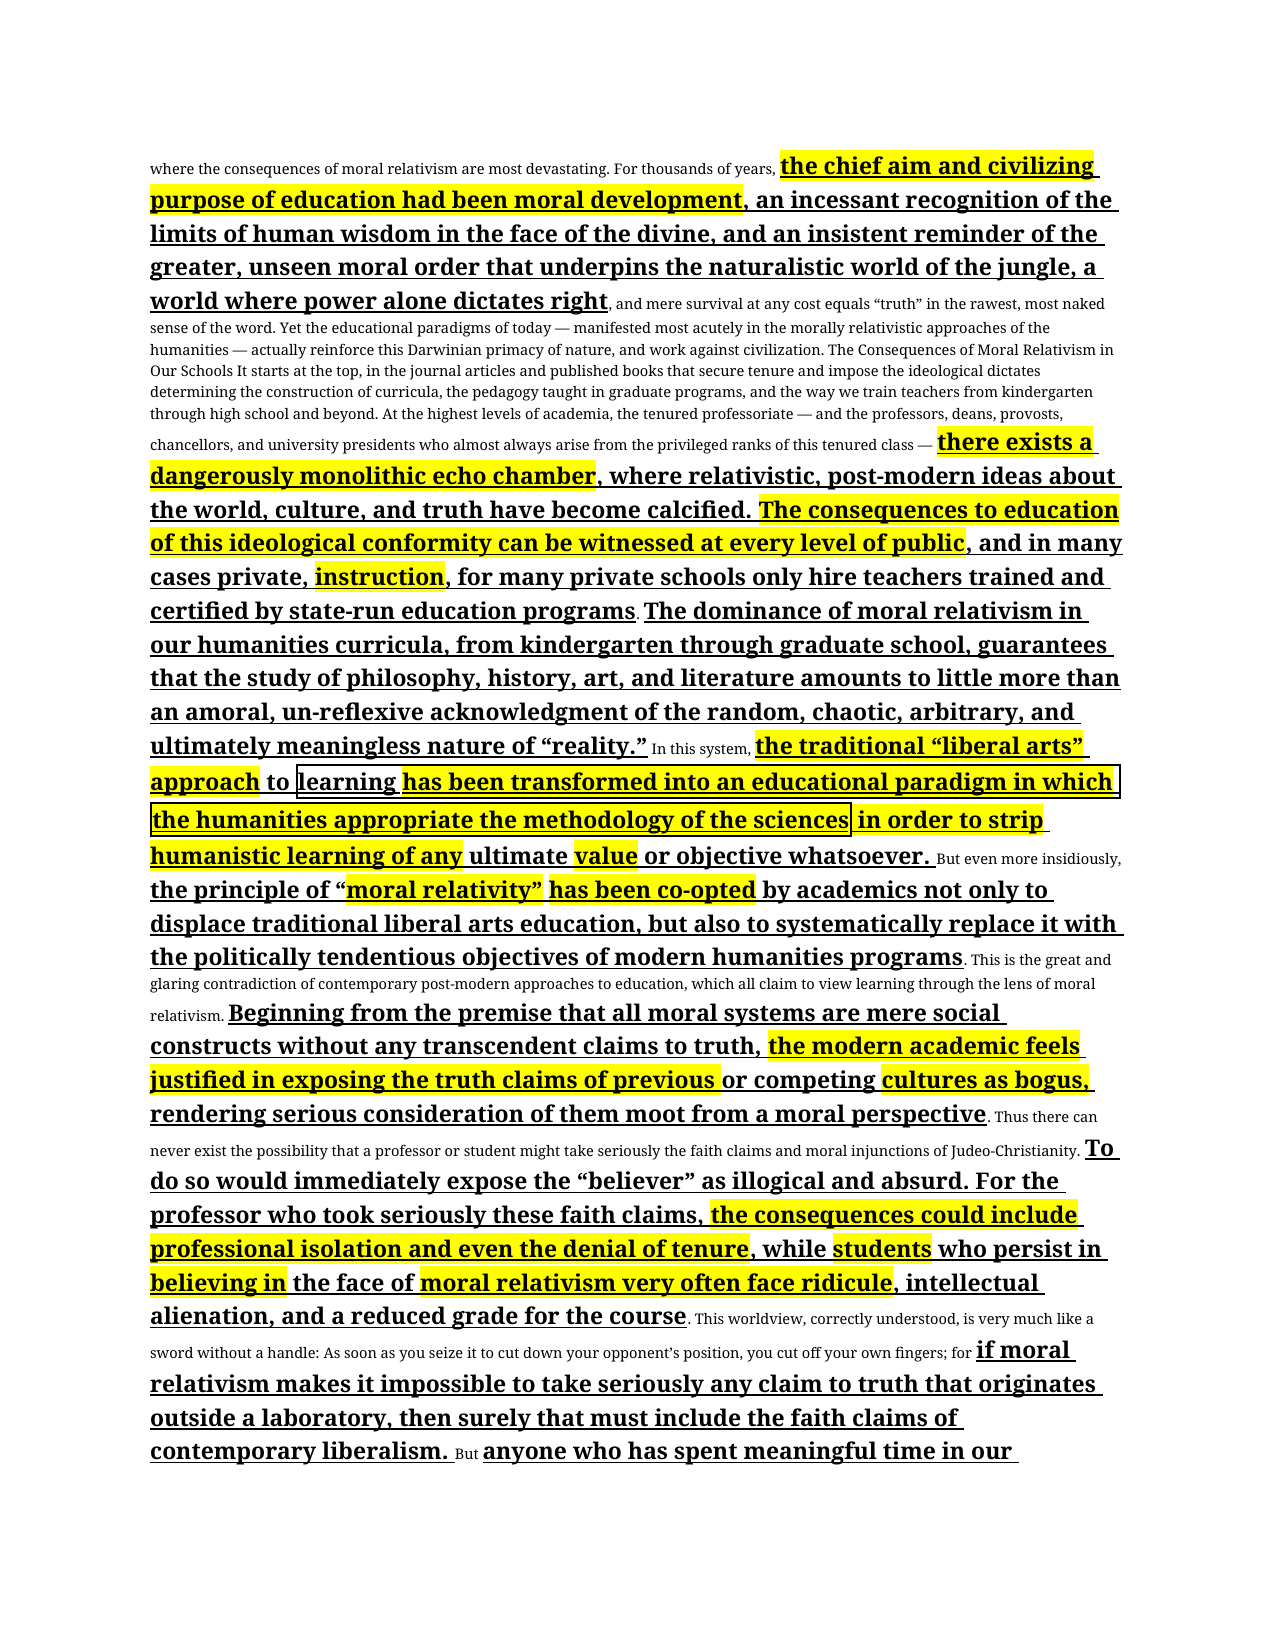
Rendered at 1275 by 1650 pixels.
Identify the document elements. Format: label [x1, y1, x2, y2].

text [150, 150, 1125, 1466]
